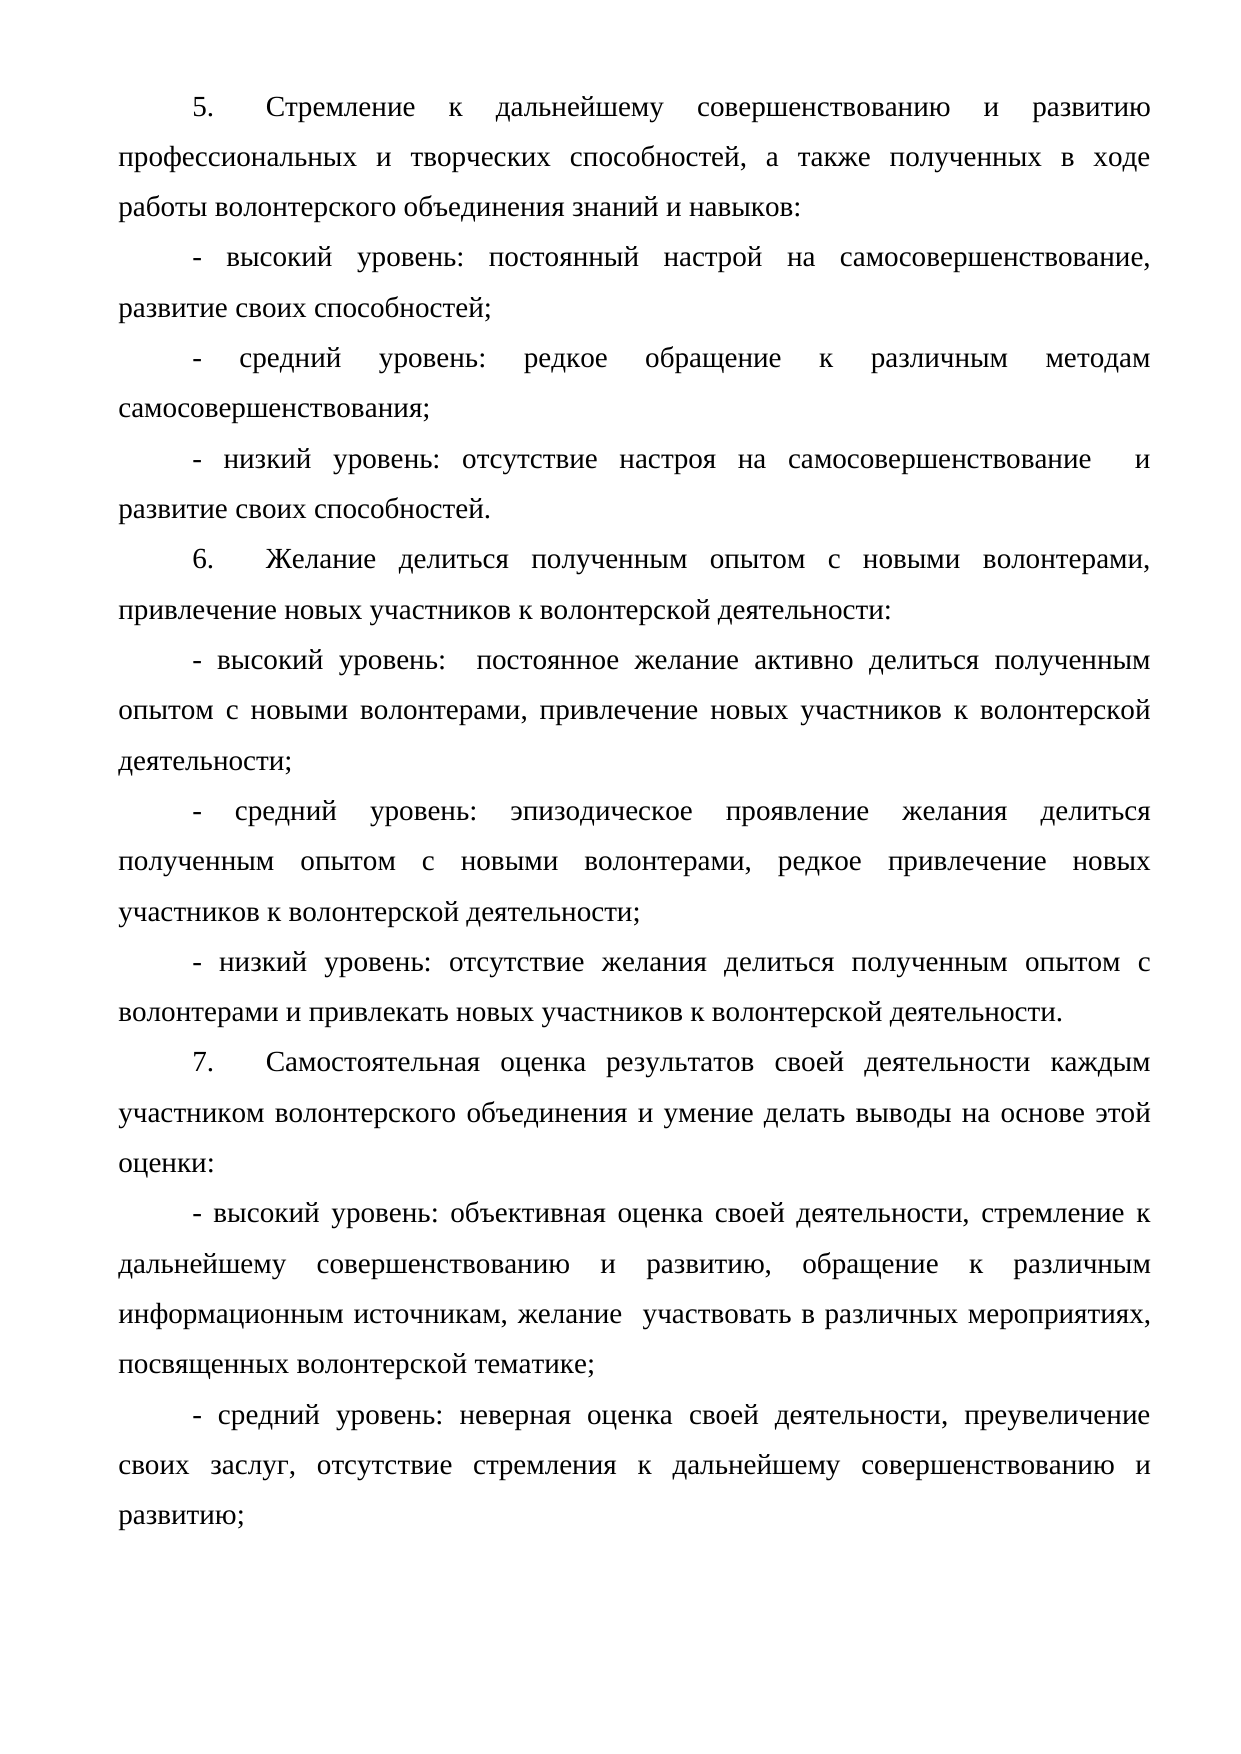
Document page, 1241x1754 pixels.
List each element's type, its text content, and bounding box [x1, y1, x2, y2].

text - средний уровень: неверная оценка своей деятельности, преувеличение своих заслуг, отсутствие стремления к дальнейшему совершенствованию и развитию; [118, 1397, 1152, 1531]
list Желание делиться полученным опытом с новыми волонтерами, привлечение новых участников к волонтерской деятельности: [118, 541, 1152, 625]
list Стремление к дальнейшему совершенствованию и развитию профессиональных и творческих способностей, а также полученных в ходе работы волонтерского объединения знаний и навыков: [118, 89, 1152, 223]
text - средний уровень: эпизодическое проявление желания делиться полученным опытом с новыми волонтерами, редкое привлечение новых участников к волонтерской деятельности; [118, 793, 1152, 927]
text - низкий уровень: отсутствие желания делиться полученным опытом с волонтерами и привлекать новых участников к волонтерской деятельности. [118, 944, 1152, 1028]
text - средний уровень: редкое обращение к различным методам самосовершенствования; [118, 340, 1152, 424]
list Самостоятельная оценка результатов своей деятельности каждым участником волонтерского объединения и умение делать выводы на основе этой оценки: [118, 1044, 1152, 1179]
text - низкий уровень: отсутствие настроя на самосовершенствование и развитие своих способностей. [118, 441, 1152, 525]
text - высокий уровень: постоянный настрой на самосовершенствование, развитие своих способностей; [118, 239, 1152, 323]
text - высокий уровень: объективная оценка своей деятельности, стремление к дальнейшему совершенствованию и развитию, обращение к различным информационным источникам, желание участвовать в различных мероприятиях, посвященных волонтерской тематике; [118, 1196, 1152, 1380]
text - высокий уровень: постоянное желание активно делиться полученным опытом с новыми волонтерами, привлечение новых участников к волонтерской деятельности; [118, 642, 1152, 776]
